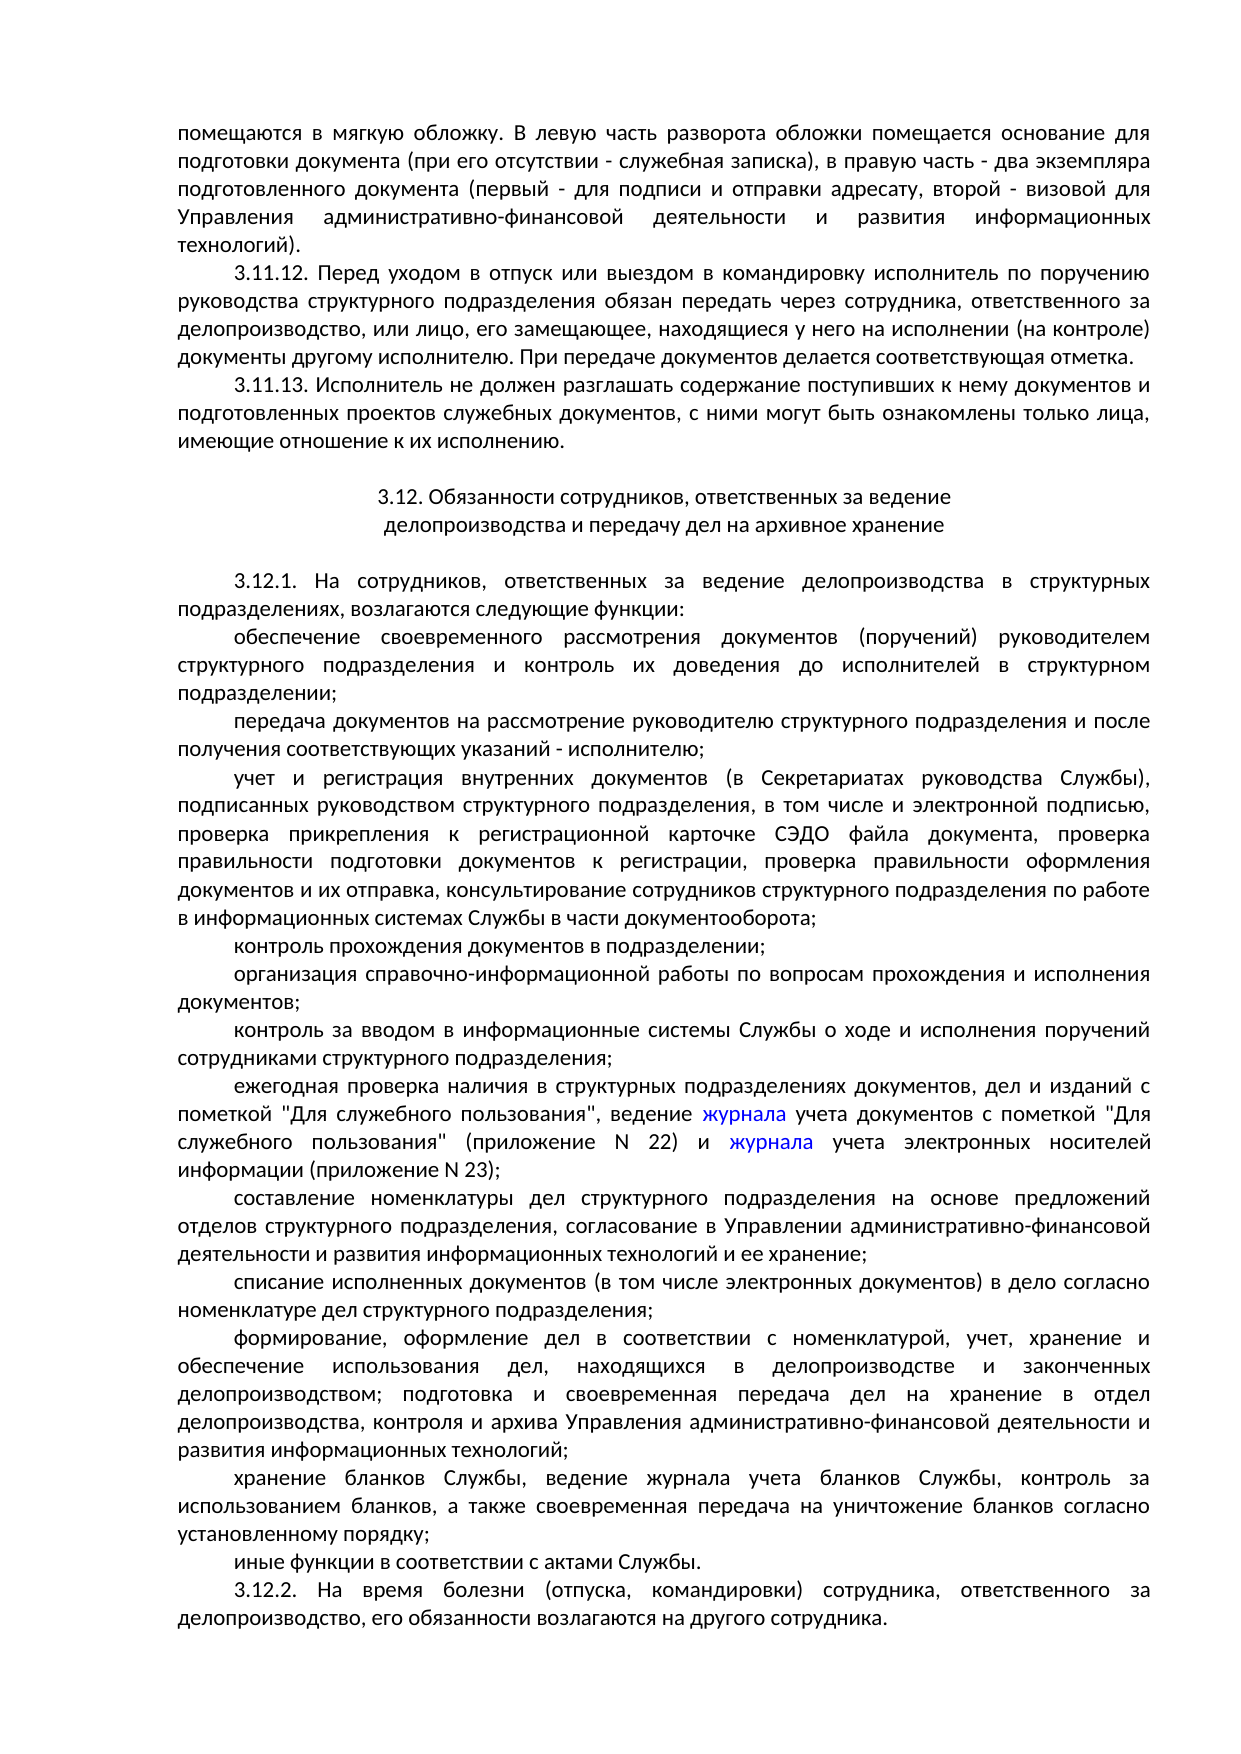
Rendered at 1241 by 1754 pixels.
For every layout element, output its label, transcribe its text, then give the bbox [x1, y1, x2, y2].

text хранение бланков Службы, ведение журнала учета бланков Службы, контроль за использованием бланков, а также своевременная передача на уничтожение бланков согласно установленному порядку; [177, 1463, 1152, 1547]
text передача документов на рассмотрение руководителю структурного подразделения и после получения соответствующих указаний - исполнителю; [177, 707, 1152, 763]
text 3.12.1. На сотрудников, ответственных за ведение делопроизводства в структурных подразделениях, возлагаются следующие функции: [177, 566, 1152, 622]
text 3.11.13. Исполнитель не должен разглашать содержание поступивших к нему документов и подготовленных проектов служебных документов, с ними могут быть ознакомлены только лица, имеющие отношение к их исполнению. [177, 370, 1152, 454]
text организация справочно-информационной работы по вопросам прохождения и исполнения документов; [177, 959, 1152, 1015]
text формирование, оформление дел в соответствии с номенклатурой, учет, хранение и обеспечение использования дел, находящихся в делопроизводстве и законченных делопроизводством; подготовка и своевременная передача дел на хранение в отдел делопроизводства, контроля и архива Управления административно-финансовой деятельности и развития информационных технологий; [177, 1323, 1152, 1463]
text контроль прохождения документов в подразделении; [177, 931, 1152, 959]
text 3.11.12. Перед уходом в отпуск или выездом в командировку исполнитель по поручению руководства структурного подразделения обязан передать через сотрудника, ответственного за делопроизводство, или лицо, его замещающее, находящиеся у него на исполнении (на контроле) документы другому исполнителю. При передаче документов делается соответствующая отметка. [177, 258, 1152, 370]
text списание исполненных документов (в том числе электронных документов) в дело согласно номенклатуре дел структурного подразделения; [177, 1267, 1152, 1323]
text обеспечение своевременного рассмотрения документов (поручений) руководителем структурного подразделения и контроль их доведения до исполнителей в структурном подразделении; [177, 622, 1152, 707]
text 3.12.2. На время болезни (отпуска, командировки) сотрудника, ответственного за делопроизводство, его обязанности возлагаются на другого сотрудника. [177, 1575, 1152, 1631]
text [177, 118, 1152, 258]
text 3.12. Обязанности сотрудников, ответственных за ведение [177, 482, 1152, 510]
text составление номенклатуры дел структурного подразделения на основе предложений отделов структурного подразделения, согласование в Управлении административно-финансовой деятельности и развития информационных технологий и ее хранение; [177, 1183, 1152, 1267]
text иные функции в соответствии с актами Службы. [177, 1547, 1152, 1575]
text делопроизводства и передачу дел на архивное хранение [177, 510, 1152, 538]
text контроль за вводом в информационные системы Службы о ходе и исполнения поручений сотрудниками структурного подразделения; [177, 1015, 1152, 1071]
text учет и регистрация внутренних документов (в Секретариатах руководства Службы), подписанных руководством структурного подразделения, в том числе и электронной подписью, проверка прикрепления к регистрационной карточке СЭДО файла документа, проверка правильности подготовки документов к регистрации, проверка правильности оформления документов и их отправка, консультирование сотрудников структурного подразделения по работе в информационных системах Службы в части документооборота; [177, 763, 1152, 931]
text ежегодная проверка наличия в структурных подразделениях документов, дел и изданий с пометкой "Для служебного пользования", ведение журнала учета документов с пометкой "Для служебного пользования" (приложение N 22) и журнала учета электронных носителей информации (приложение N 23); [177, 1071, 1152, 1183]
